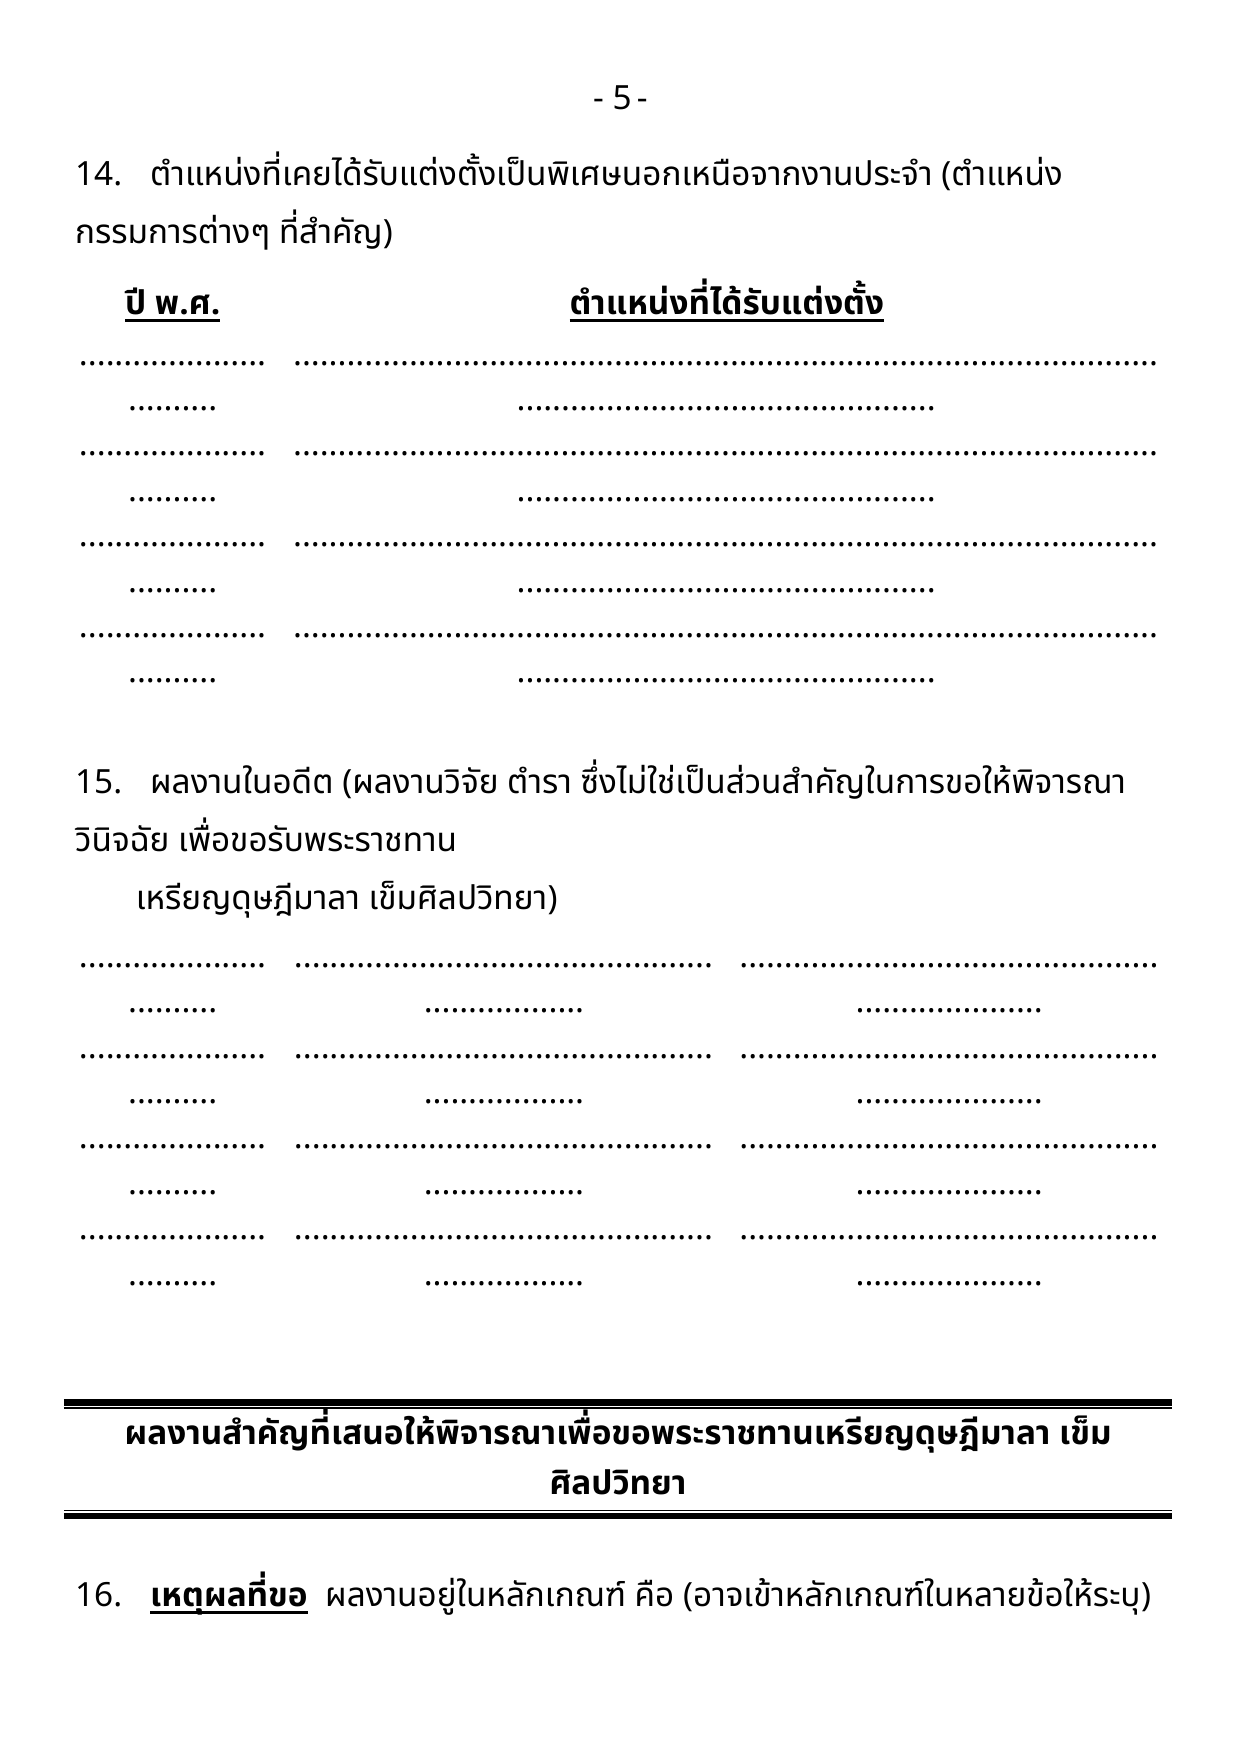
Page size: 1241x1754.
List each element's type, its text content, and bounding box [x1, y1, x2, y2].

text เหรียญดุษฎีมาลา เข็มศิลปวิทยา) [75, 873, 1165, 924]
table_cell ............................... [64, 329, 281, 420]
table_cell ............................... [64, 1023, 281, 1113]
table_cell ................................................................................................................................................ [281, 329, 1172, 420]
table_header ผลงานสำคัญที่เสนอให้พิจารณาเพื่อขอพระราชทานเหรียญดุษฎีมาลา เข็มศิลปวิทยา [64, 1409, 1172, 1509]
table_cell ................................................................. [281, 1113, 726, 1204]
table_cell .................................................................... [726, 1023, 1172, 1113]
table_cell ............................... [64, 602, 281, 693]
table_cell .................................................................... [726, 1113, 1172, 1204]
table_header ................................................................. [281, 932, 726, 1022]
table_cell ............................... [64, 1204, 281, 1295]
text 15. ผลงานในอดีต (ผลงานวิจัย ตำรา ซึ่งไม่ใช่เป็นส่วนสำคัญในการขอให้พิจารณาวินิจฉัย เพื่อขอรับพระราชทาน [75, 757, 1165, 866]
table_cell ............................... [64, 511, 281, 602]
table_cell ................................................................................................................................................ [281, 420, 1172, 511]
table_cell ................................................................. [281, 1023, 726, 1113]
table_header ตำแหน่งที่ได้รับแต่งตั้ง [281, 279, 1172, 329]
table_cell ............................... [64, 420, 281, 511]
text 14. ตำแหน่งที่เคยได้รับแต่งตั้งเป็นพิเศษนอกเหนือจากงานประจำ (ตำแหน่งกรรมการต่างๆ ที่สำคัญ) [75, 150, 1165, 259]
table_header ปี พ.ศ. [64, 279, 281, 329]
table_cell ................................................................................................................................................ [281, 511, 1172, 602]
text 16. เหตุผลที่ขอ ผลงานอยู่ในหลักเกณฑ์ คือ (อาจเข้าหลักเกณฑ์ในหลายข้อให้ระบุ) [75, 1571, 1165, 1622]
table_header .................................................................... [726, 932, 1172, 1022]
table_cell ................................................................. [281, 1204, 726, 1295]
table_header ............................... [64, 932, 281, 1022]
table_cell ................................................................................................................................................ [281, 602, 1172, 693]
table_cell ............................... [64, 1113, 281, 1204]
table_cell .................................................................... [726, 1204, 1172, 1295]
